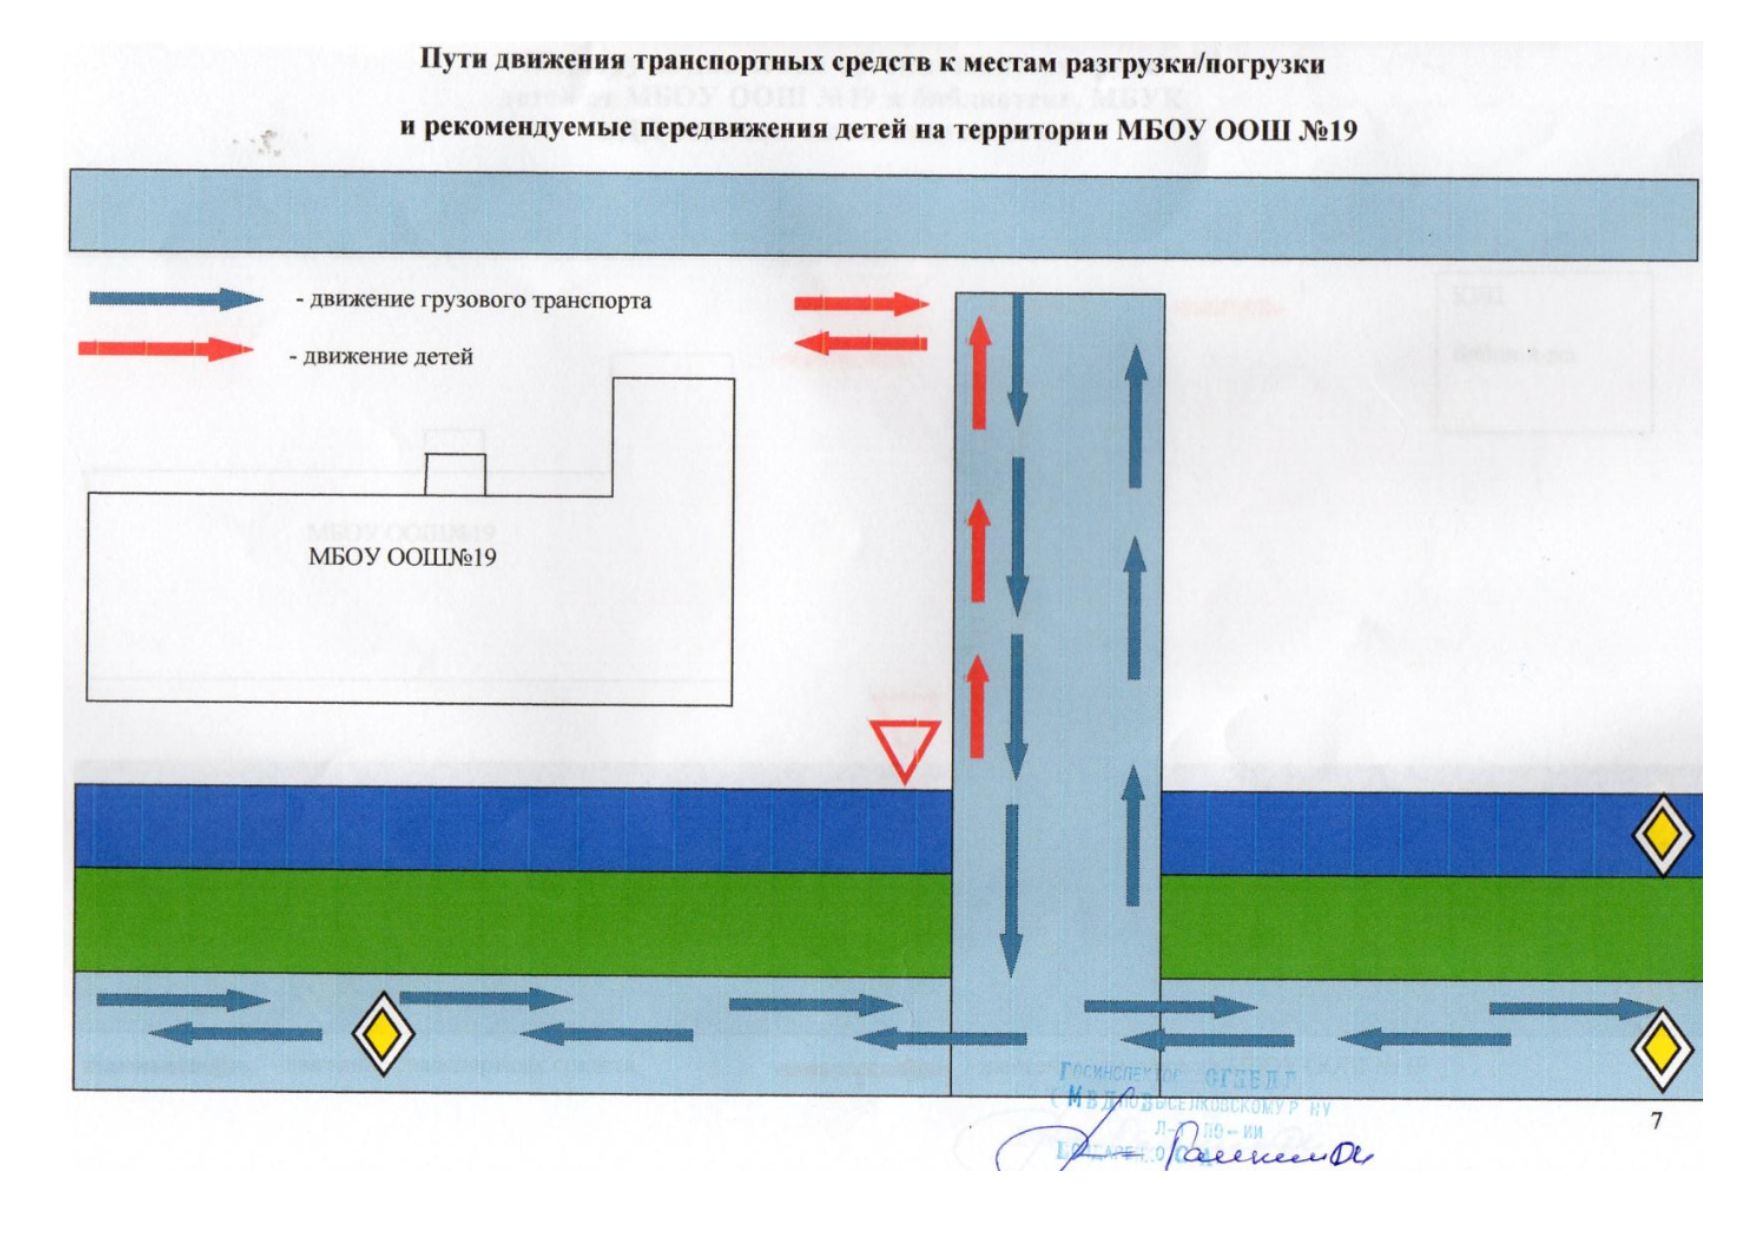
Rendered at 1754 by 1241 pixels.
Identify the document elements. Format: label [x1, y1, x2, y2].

picture [65, 42, 1701, 1171]
